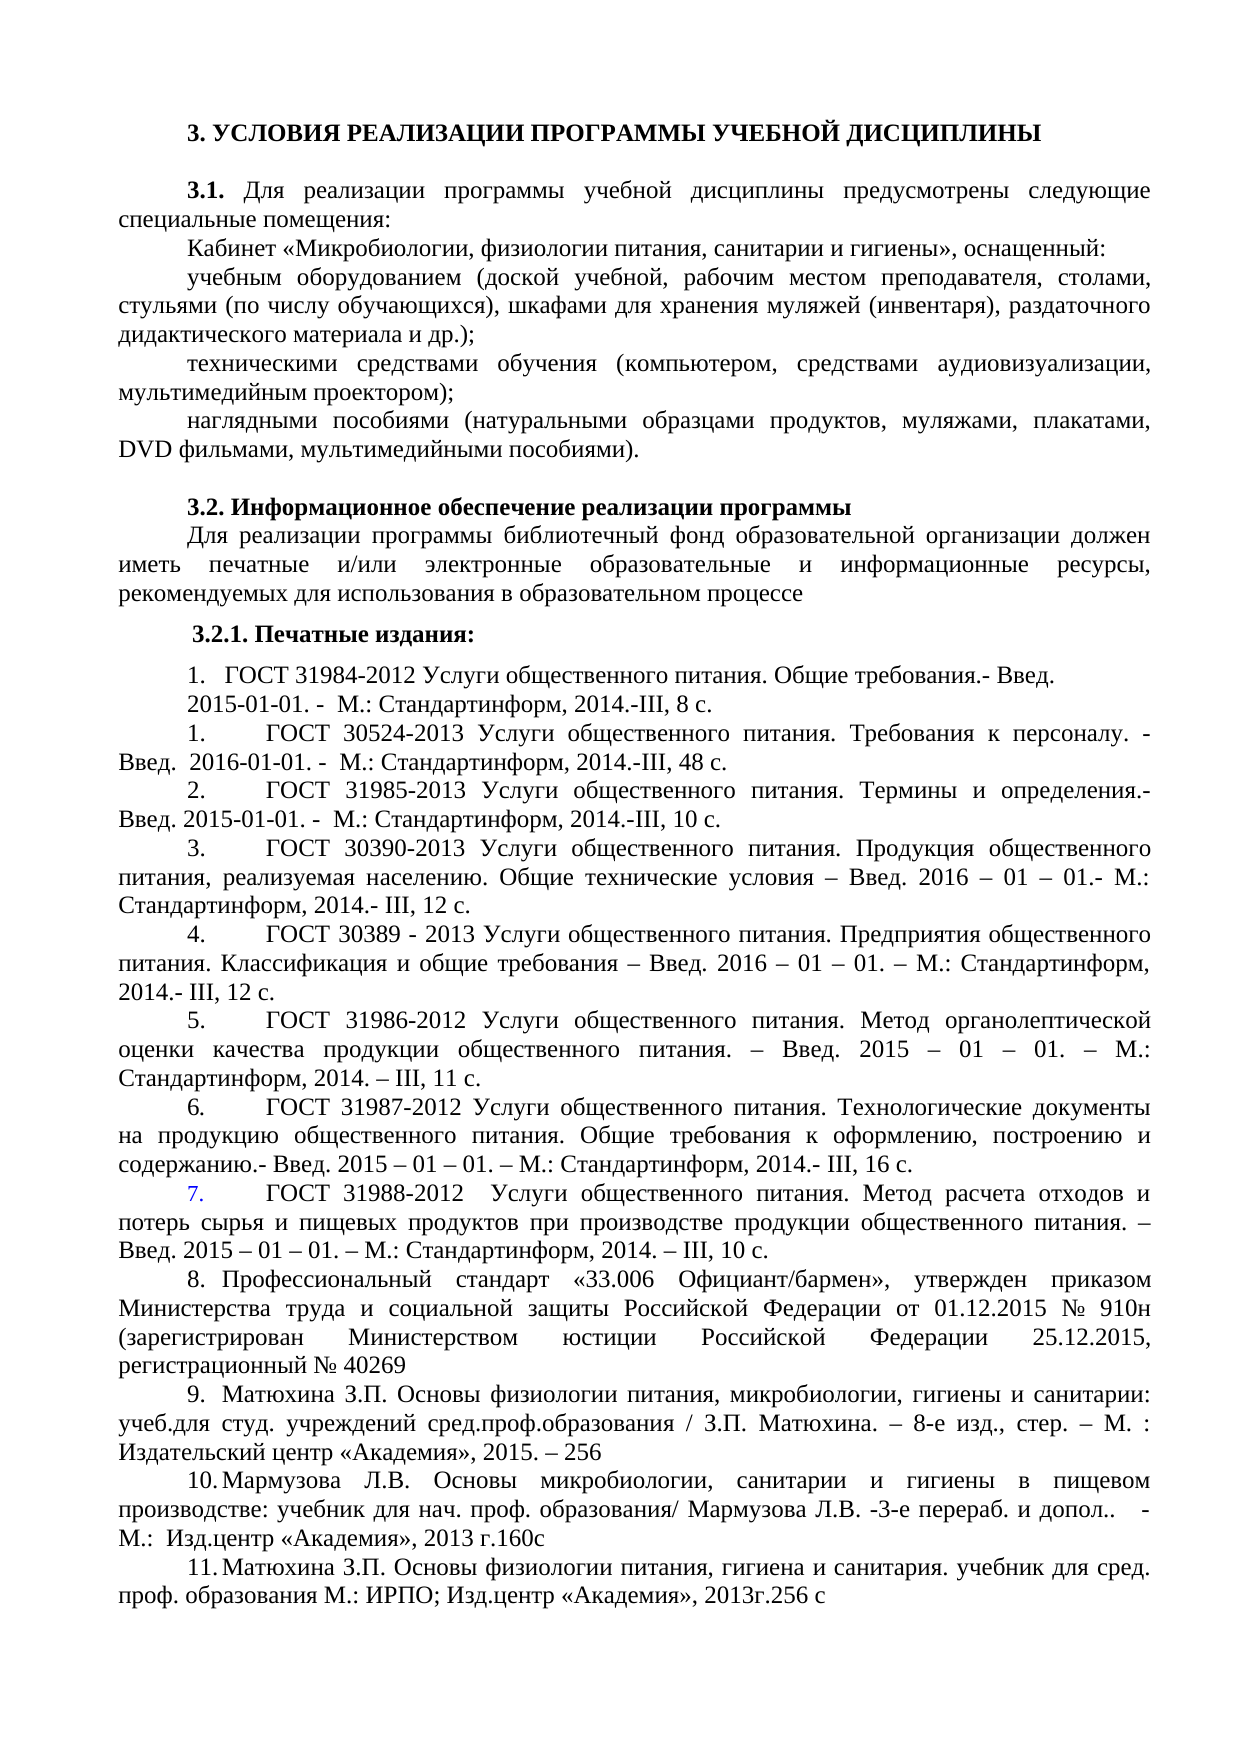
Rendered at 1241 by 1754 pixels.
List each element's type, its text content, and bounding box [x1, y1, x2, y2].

list ГОСТ 30390-2013 Услуги общественного питания. Продукция общественного питания, реализуемая населению. Общие технические условия – Введ. 2016 – 01 – 01.- М.: Стандартинформ, 2014.- III, 12 с. [118, 833, 1152, 919]
text 3. УСЛОВИЯ РЕАЛИЗАЦИИ ПРОГРАММЫ УЧЕБНОЙ ДИСЦИПЛИНЫ [118, 118, 1152, 147]
text 2015-01-01. - М.: Стандартинформ, 2014.-III, 8 с. [118, 689, 1152, 718]
list Мармузова Л.В. Основы микробиологии, санитарии и гигиены в пищевом производстве: учебник для нач. проф. образования/ Мармузова Л.В. -3-е перераб. и допол.. - М.: Изд.центр «Академия», 2013 г.160с [118, 1466, 1152, 1552]
list ГОСТ 30524-2013 Услуги общественного питания. Требования к персоналу. - Введ. 2016-01-01. - М.: Стандартинформ, 2014.-III, 48 с. [118, 718, 1152, 776]
list ГОСТ 31988-2012 Услуги общественного питания. Метод расчета отходов и потерь сырья и пищевых продуктов при производстве продукции общественного питания. – Введ. 2015 – 01 – 01. – М.: Стандартинформ, 2014. – III, 10 с. [118, 1178, 1152, 1264]
text 3.2. Информационное обеспечение реализации программы [118, 492, 1152, 521]
list ГОСТ 30389 - 2013 Услуги общественного питания. Предприятия общественного питания. Классификация и общие требования – Введ. 2016 – 01 – 01. – М.: Стандартинформ, 2014.- III, 12 с. [118, 919, 1152, 1006]
list Профессиональный стандарт «33.006 Официант/бармен», утвержден приказом Министерства труда и социальной защиты Российской Федерации от 01.12.2015 № 910н (зарегистрирован Министерством юстиции Российской Федерации 25.12.2015, регистрационный № 40269 [118, 1264, 1152, 1379]
text наглядными пособиями (натуральными образцами продуктов, муляжами, плакатами, DVD фильмами, мультимедийными пособиями). [118, 406, 1152, 463]
list Матюхина З.П. Основы физиологии питания, гигиена и санитария. учебник для сред. проф. образования М.: ИРПО; Изд.центр «Академия», 2013г.256 с [118, 1552, 1152, 1609]
text Для реализации программы библиотечный фонд образовательной организации должен иметь печатные и/или электронные образовательные и информационные ресурсы, рекомендуемых для использования в образовательном процессе [118, 521, 1152, 607]
list ГОСТ 31987-2012 Услуги общественного питания. Технологические документы на продукцию общественного питания. Общие требования к оформлению, построению и содержанию.- Введ. 2015 – 01 – 01. – М.: Стандартинформ, 2014.- III, 16 с. [118, 1092, 1152, 1178]
list Матюхина З.П. Основы физиологии питания, микробиологии, гигиены и санитарии: учеб.для студ. учреждений сред.проф.образования / З.П. Матюхина. – 8-е изд., стер. – М. : Издательский центр «Академия», 2015. – 256 [118, 1379, 1152, 1466]
text учебным оборудованием (доской учебной, рабочим местом преподавателя, столами, стульями (по числу обучающихся), шкафами для хранения муляжей (инвентаря), раздаточного дидактического материала и др.); [118, 262, 1152, 348]
list ГОСТ 31986-2012 Услуги общественного питания. Метод органолептической оценки качества продукции общественного питания. – Введ. 2015 – 01 – 01. – М.: Стандартинформ, 2014. – III, 11 с. [118, 1006, 1152, 1092]
text Кабинет «Микробиологии, физиологии питания, санитарии и гигиены», оснащенный: [118, 233, 1152, 262]
text 3.1. Для реализации программы учебной дисциплины предусмотрены следующие специальные помещения: [118, 176, 1152, 233]
list 3.2.1. Печатные издания: [192, 619, 1152, 648]
text 1. ГОСТ 31984-2012 Услуги общественного питания. Общие требования.- Введ. [118, 661, 1152, 689]
list ГОСТ 31985-2013 Услуги общественного питания. Термины и определения.- Введ. 2015-01-01. - М.: Стандартинформ, 2014.-III, 10 с. [118, 776, 1152, 833]
text техническими средствами обучения (компьютером, средствами аудиовизуализации, мультимедийным проектором); [118, 348, 1152, 406]
